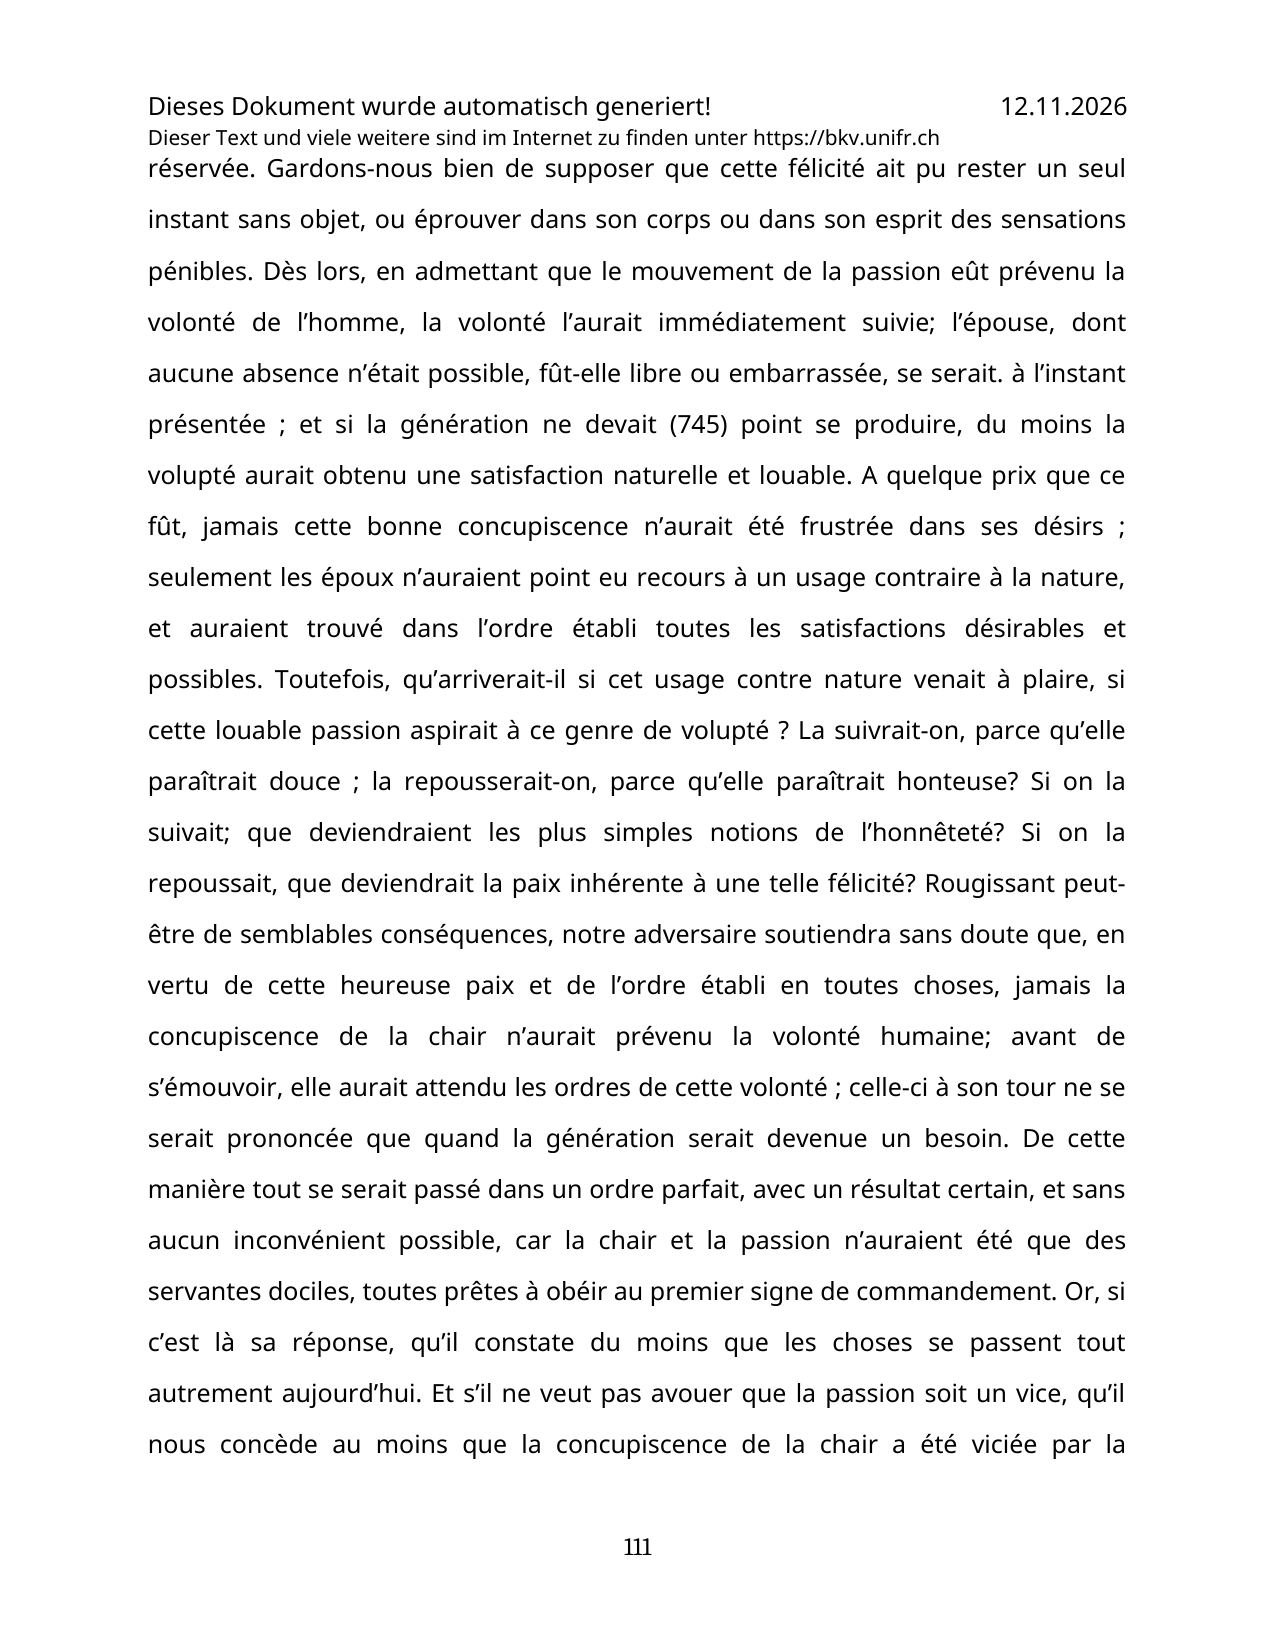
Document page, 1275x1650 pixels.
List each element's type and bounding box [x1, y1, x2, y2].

text [148, 151, 1127, 1461]
